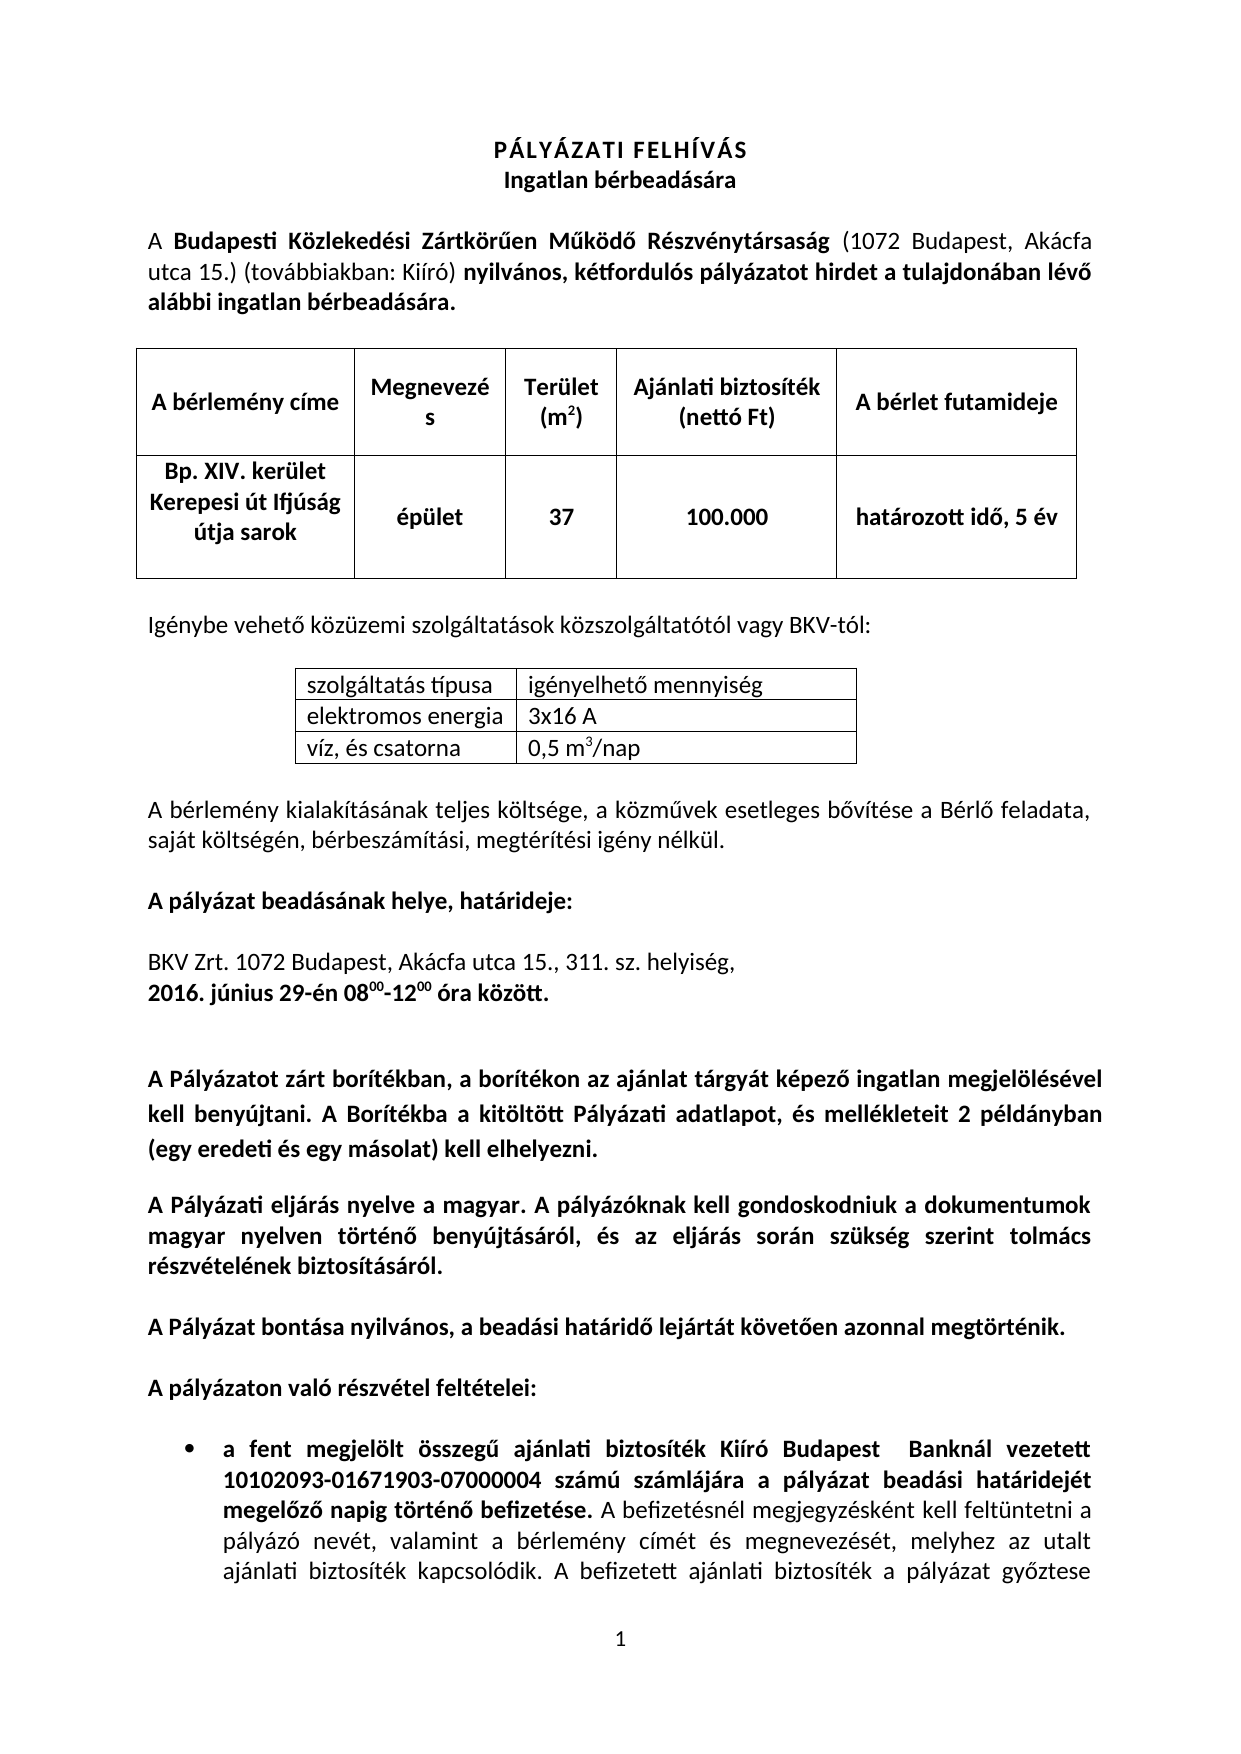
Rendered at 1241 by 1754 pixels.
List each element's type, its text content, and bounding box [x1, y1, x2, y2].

table_cell 37 [506, 456, 616, 578]
text A pályázat beadásának helye, határideje: [148, 886, 1093, 916]
text 2016. június 29-én 0800-1200 óra között. [148, 977, 1093, 1008]
table_cell 0,5 m3/nap [517, 732, 856, 762]
text A Pályázati eljárás nyelve a magyar. A pályázóknak kell gondoskodniuk a dokumentumok magyar nyelven történő benyújtásáról, és az eljárás során szükség szerint tolmács részvételének biztosításáról. [148, 1189, 1093, 1281]
text A Pályázat bontása nyilvános, a beadási határidő lejártát követően azonnal megtörténik. [148, 1311, 1093, 1342]
table_cell 3x16 A [517, 700, 856, 731]
text Ingatlan bérbeadására [148, 164, 1093, 195]
table_cell Bp. XIV. kerület Kerepesi út Ifjúság útja sarok [137, 456, 354, 578]
table_cell elektromos energia [296, 700, 516, 731]
text A pályázaton való részvétel feltételei: [148, 1372, 1093, 1403]
table_header Terület (m2) [506, 349, 616, 454]
table_cell víz, és csatorna [296, 732, 516, 762]
table_header A bérlet futamideje [837, 349, 1076, 454]
text A Budapesti Közlekedési Zártkörűen Működő Részvénytársaság (1072 Budapest, Akácfa utca 15.) (továbbiakban: Kiíró) nyilvános, kétfordulós pályázatot hirdet a tulajdonában lévő alábbi ingatlan bérbeadására. [148, 226, 1093, 317]
text BKV Zrt. 1072 Budapest, Akácfa utca 15., 311. sz. helyiség, [148, 947, 1093, 977]
text Igénybe vehető közüzemi szolgáltatások közszolgáltatótól vagy BKV-tól: [148, 609, 1093, 640]
table_header A bérlemény címe [137, 349, 354, 454]
text A bérlemény kialakításának teljes költsége, a közművek esetleges bővítése a Bérlő feladata, saját költségén, bérbeszámítási, megtérítési igény nélkül. [148, 794, 1093, 855]
table_cell határozott idő, 5 év [837, 456, 1076, 578]
table_cell épület [355, 456, 505, 578]
table_header igényelhető mennyiség [517, 669, 856, 699]
table_cell 100.000 [617, 456, 836, 578]
table_header Ajánlati biztosíték (nettó Ft) [617, 349, 836, 454]
text A Pályázatot zárt borítékban, a borítékon az ajánlat tárgyát képező ingatlan megjelölésével kell benyújtani. A Borítékba a kitöltött Pályázati adatlapot, és mellékleteit 2 példányban (egy eredeti és egy másolat) kell elhelyezni. [148, 1063, 1104, 1164]
text PÁLYÁZATI FELHÍVÁS [148, 134, 1093, 164]
table_header Megnevezés [355, 349, 505, 454]
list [185, 1433, 1093, 1586]
table_header szolgáltatás típusa [296, 669, 516, 699]
